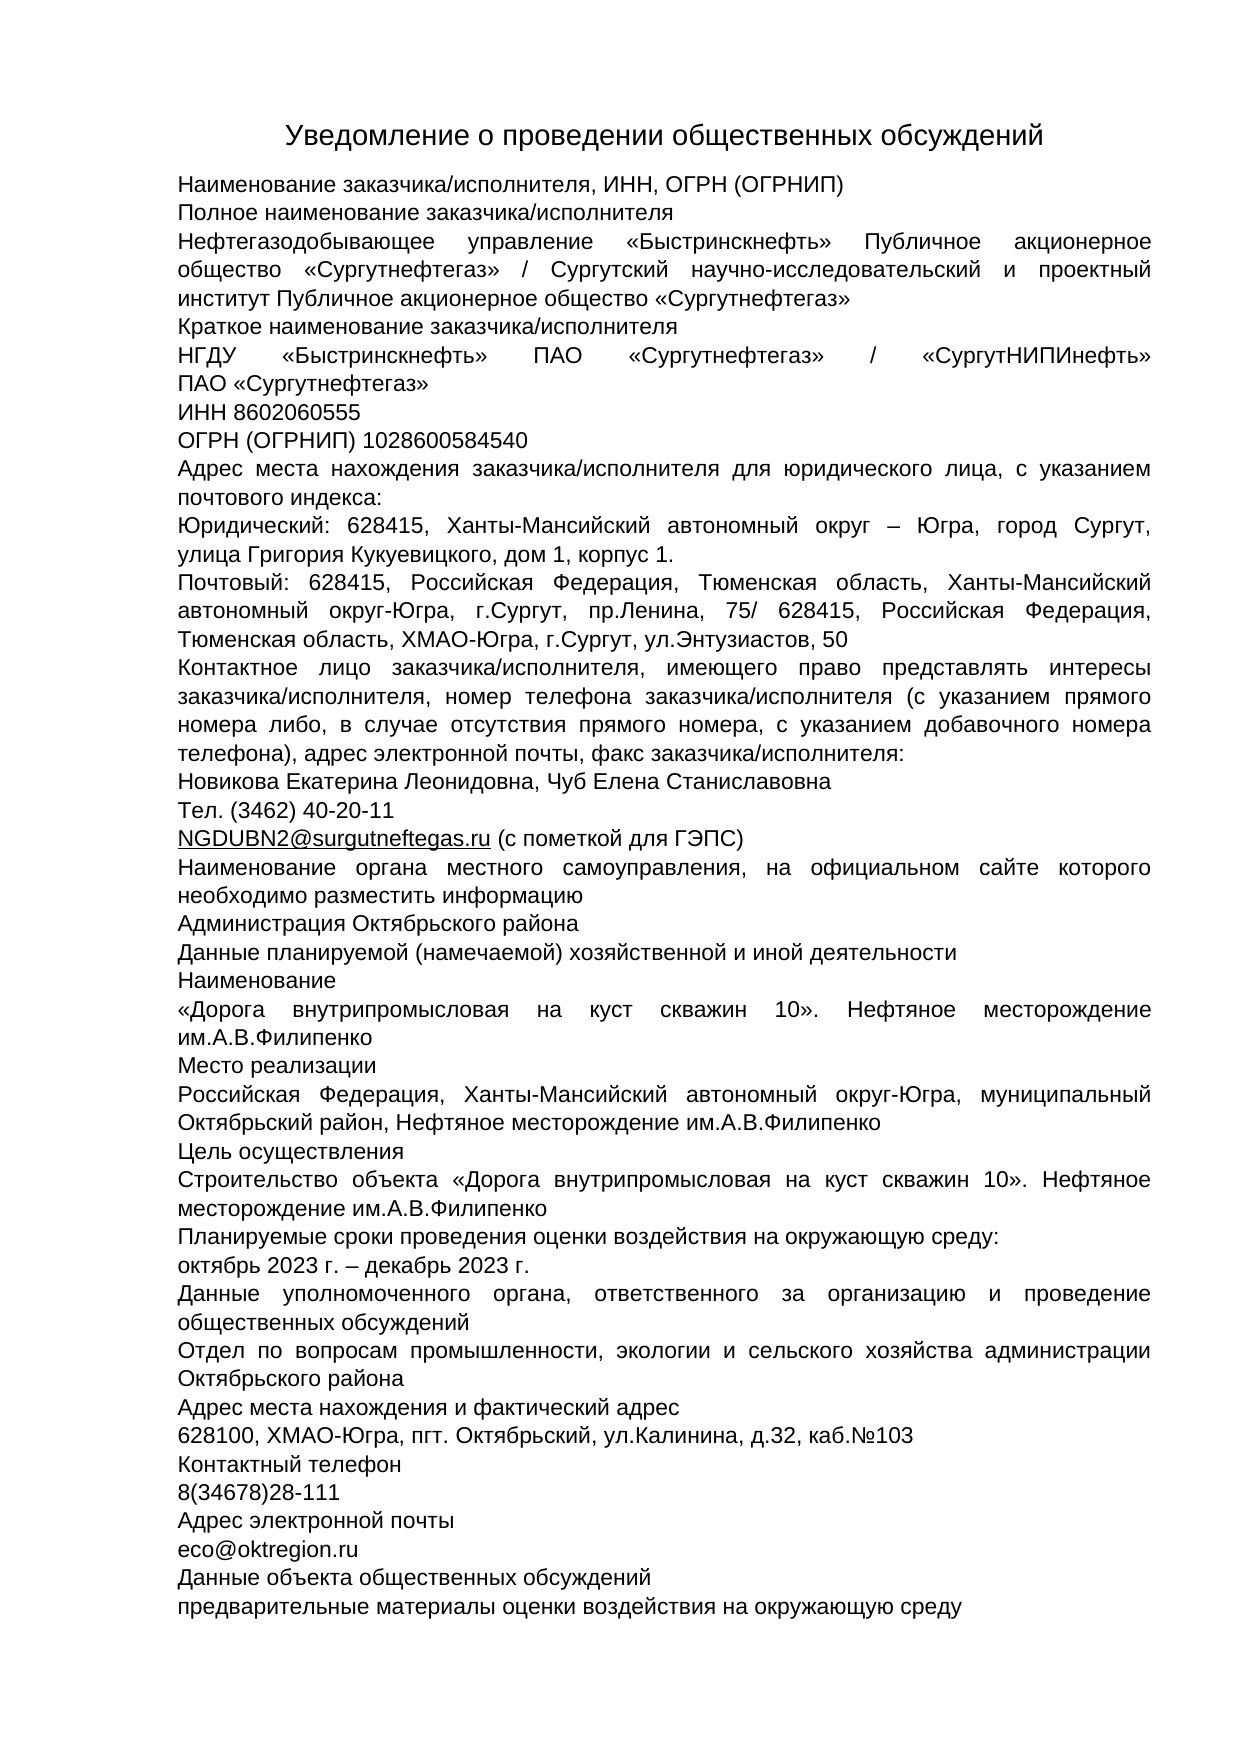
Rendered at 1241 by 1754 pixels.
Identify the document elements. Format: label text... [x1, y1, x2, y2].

text Наименование [177, 967, 1152, 993]
text Отдел по вопросам промышленности, экологии и сельского хозяйства администрации Октябрьского района [177, 1337, 1152, 1392]
text Наименование заказчика/исполнителя, ИНН, ОГРН (ОГРНИП) [177, 171, 1152, 197]
text Контактное лицо заказчика/исполнителя, имеющего право представлять интересы заказчика/исполнителя, номер телефона заказчика/исполнителя (с указанием прямого номера либо, в случае отсутствия прямого номера, с указанием добавочного номера телефона), адрес электронной почты, факс заказчика/исполнителя: [177, 654, 1152, 766]
text Администрация Октябрьского района [177, 910, 1152, 937]
text Планируемые сроки проведения оценки воздействия на окружающую среду: [177, 1223, 1152, 1249]
text Новикова Екатерина Леонидовна, Чуб Елена Станиславовна [177, 768, 1152, 794]
text ОГРН (ОГРНИП) 1028600584540 [177, 427, 1152, 453]
text Адрес электронной почты [177, 1507, 1152, 1534]
text 8(34678)28-111 [177, 1479, 1152, 1505]
text «Дорога внутрипромысловая на куст скважин 10». Нефтяное месторождение им.А.В.Филипенко [177, 996, 1152, 1050]
text ИНН 8602060555 [177, 398, 1152, 425]
text Данные уполномоченного органа, ответственного за организацию и проведение общественных обсуждений [177, 1280, 1152, 1335]
text NGDUBN2@surgutneftegas.ru (с пометкой для ГЭПС) [177, 825, 1152, 851]
text предварительные материалы оценки воздействия на окружающую среду [177, 1593, 1152, 1619]
text Адрес места нахождения и фактический адрес [177, 1394, 1152, 1420]
text Наименование органа местного самоуправления, на официальном сайте которого необходимо разместить информацию [177, 853, 1152, 908]
text Адрес места нахождения заказчика/исполнителя для юридического лица, с указанием почтового индекса: [177, 455, 1152, 510]
text Контактный телефон [177, 1451, 1152, 1477]
text eco@oktregion.ru [177, 1536, 1152, 1562]
text октябрь 2023 г. – декабрь 2023 г. [177, 1252, 1152, 1278]
text Цель осуществления [177, 1138, 1152, 1164]
text Данные планируемой (намечаемой) хозяйственной и иной деятельности [177, 939, 1152, 965]
text Краткое наименование заказчика/исполнителя [177, 313, 1152, 339]
text Тел. (3462) 40-20-11 [177, 797, 1152, 823]
text Место реализации [177, 1052, 1152, 1079]
text Нефтегазодобывающее управление «Быстринскнефть» Публичное акционерное общество «Сургутнефтегаз» / Сургутский научно-исследовательский и проектный институт Публичное акционерное общество «Сургутнефтегаз» [177, 228, 1152, 311]
text Почтовый: 628415, Российская Федерация, Тюменская область, Ханты-Мансийский автономный округ-Югра, г.Сургут, пр.Ленина, 75/ 628415, Российская Федерация, Тюменская область, ХМАО-Югра, г.Сургут, ул.Энтузиастов, 50 [177, 569, 1152, 652]
text Уведомление о проведении общественных обсуждений [177, 118, 1152, 152]
text Строительство объекта «Дорога внутрипромысловая на куст скважин 10». Нефтяное месторождение им.А.В.Филипенко [177, 1166, 1152, 1221]
text НГДУ «Быстринскнефть» ПАО «Сургутнефтегаз» / «СургутНИПИнефть» ПАО «Сургутнефтегаз» [177, 342, 1152, 396]
text Юридический: 628415, Ханты-Мансийский автономный округ – Югра, город Сургут, улица Григория Кукуевицкого, дом 1, корпус 1. [177, 512, 1152, 567]
text 628100, ХМАО-Югра, пгт. Октябрьский, ул.Калинина, д.32, каб.№103 [177, 1422, 1152, 1448]
text Российская Федерация, Ханты-Мансийский автономный округ-Югра, муниципальный Октябрьский район, Нефтяное месторождение им.А.В.Филипенко [177, 1081, 1152, 1136]
text Полное наименование заказчика/исполнителя [177, 199, 1152, 226]
text Данные объекта общественных обсуждений [177, 1564, 1152, 1591]
